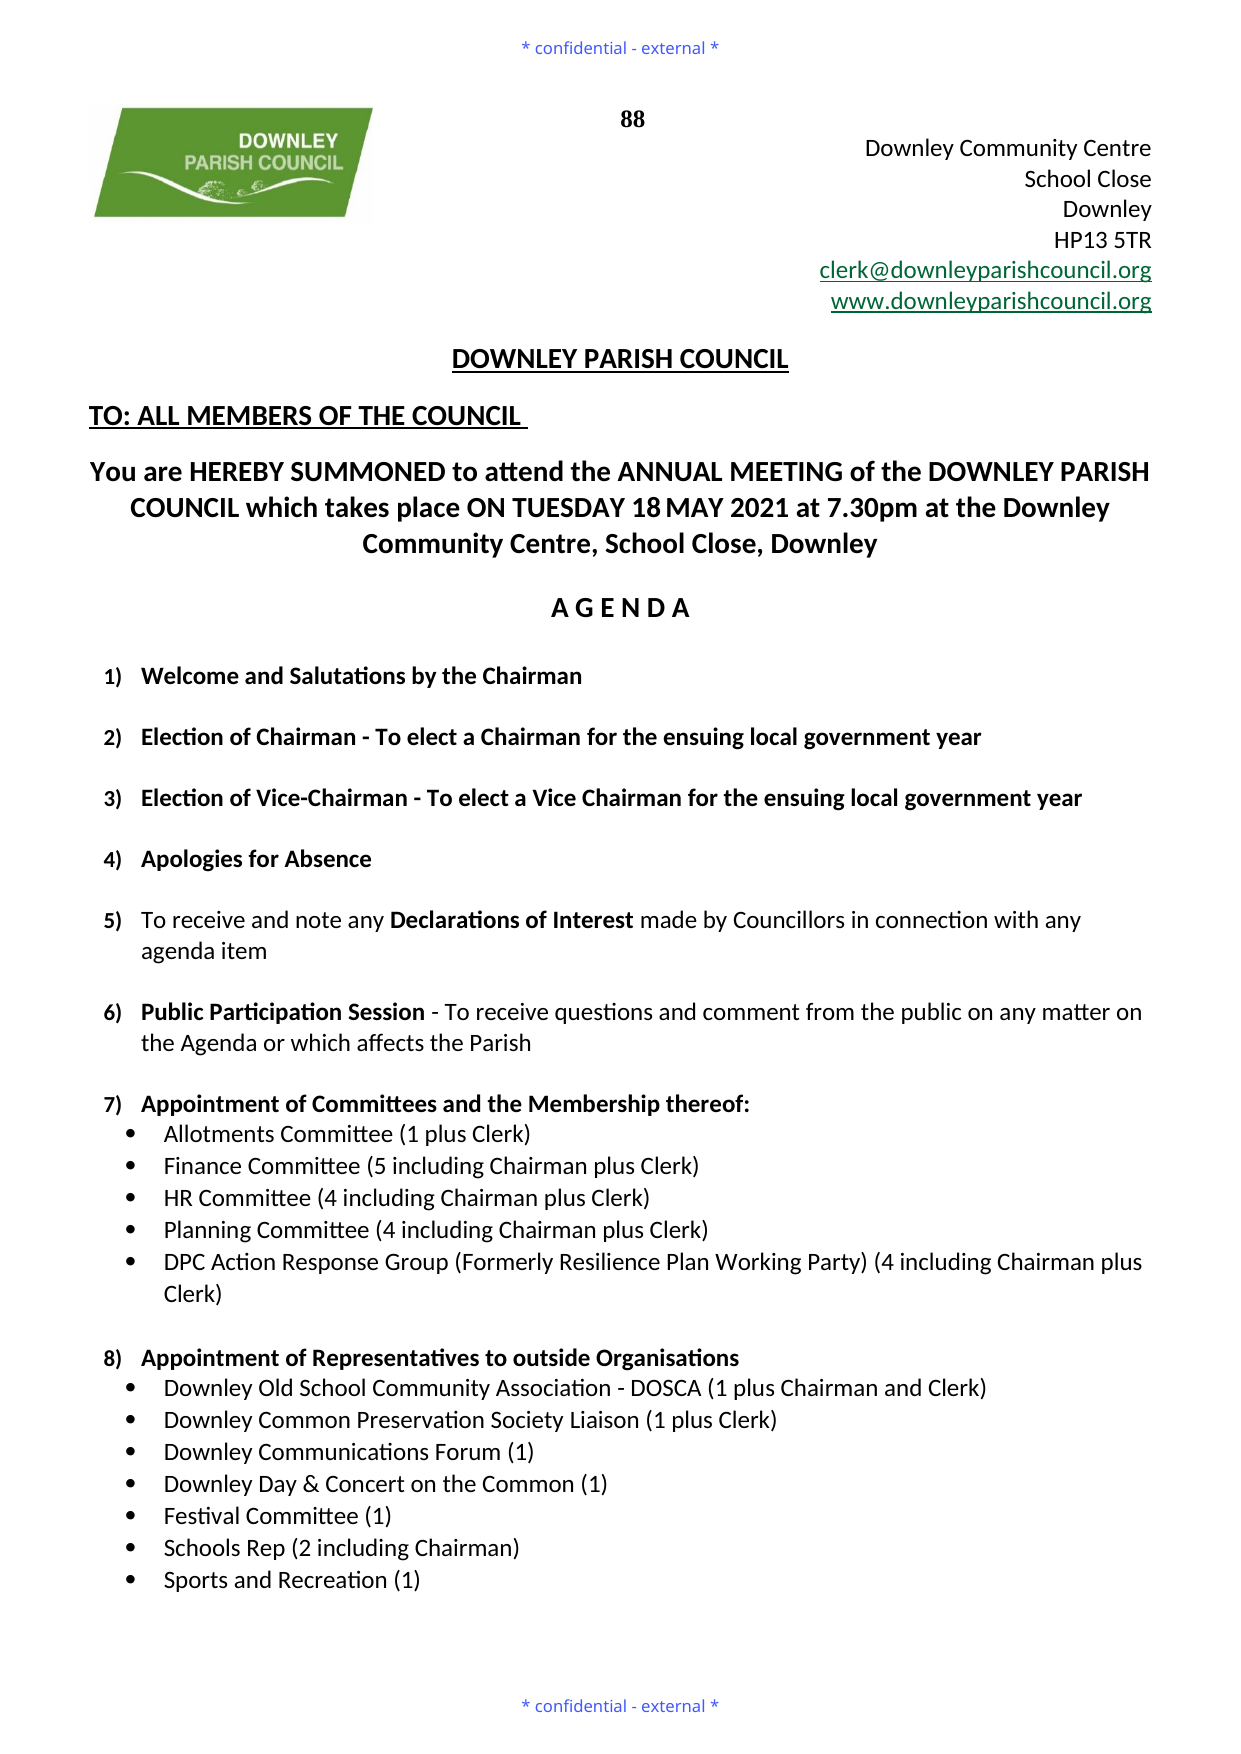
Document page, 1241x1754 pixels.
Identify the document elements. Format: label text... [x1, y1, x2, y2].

text School Close [463, 163, 1152, 193]
list Downley Old School Community Association - DOSCA (1 plus Chairman and Clerk) [126, 1373, 1152, 1403]
text A G E N D A [88, 589, 1152, 625]
list Festival Committee (1) [126, 1501, 1152, 1531]
list Sports and Recreation (1) [126, 1564, 1152, 1595]
list To receive and note any Declarations of Interest made by Councillors in connection with any agenda item [103, 904, 1152, 966]
list Planning Committee (4 including Chairman plus Clerk) [126, 1214, 1152, 1245]
list Election of Vice-Chairman - To elect a Vice Chairman for the ensuing local government year [103, 782, 1152, 813]
list Public Participation Session - To receive questions and comment from the public on any matter on the Agenda or which affects the Parish [103, 996, 1152, 1057]
text HP13 5TR [463, 224, 1152, 254]
list DPC Action Response Group (Formerly Resilience Plan Working Party) (4 including Chairman plus Clerk) [126, 1246, 1152, 1309]
list Downley Day & Concert on the Common (1) [126, 1468, 1152, 1499]
list Welcome and Salutations by the Chairman [103, 660, 1152, 691]
list Schools Rep (2 including Chairman) [126, 1532, 1152, 1563]
list Downley Communications Forum (1) [126, 1437, 1152, 1467]
list HR Committee (4 including Chairman plus Clerk) [126, 1182, 1152, 1213]
text clerk@downleyparishcouncil.org [463, 254, 1152, 285]
text Downley [463, 193, 1152, 224]
list Appointment of Representatives to outside Organisations [103, 1342, 1152, 1373]
list Finance Committee (5 including Chairman plus Clerk) [126, 1150, 1152, 1181]
list Apologies for Absence [103, 843, 1152, 874]
text You are HEREBY SUMMONED to attend the ANNUAL MEETING of the DOWNLEY PARISH COUNCIL which takes place ON TUESDAY 18 MAY 2021 at 7.30pm at the Downley Community Centre, School Close, Downley [88, 453, 1152, 560]
list Election of Chairman - To elect a Chairman for the ensuing local government year [103, 721, 1152, 752]
picture [88, 103, 374, 224]
text DOWNLEY PARISH COUNCIL [88, 341, 1152, 376]
list Allotments Committee (1 plus Clerk) [126, 1118, 1152, 1149]
text TO: ALL MEMBERS OF THE COUNCIL [88, 397, 1152, 433]
text 88 [374, 104, 1152, 132]
text Downley Community Centre [463, 132, 1152, 163]
list Appointment of Committees and the Membership thereof: [103, 1088, 1152, 1118]
list Downley Common Preservation Society Liaison (1 plus Clerk) [126, 1404, 1152, 1435]
text www.downleyparishcouncil.org [463, 285, 1152, 316]
